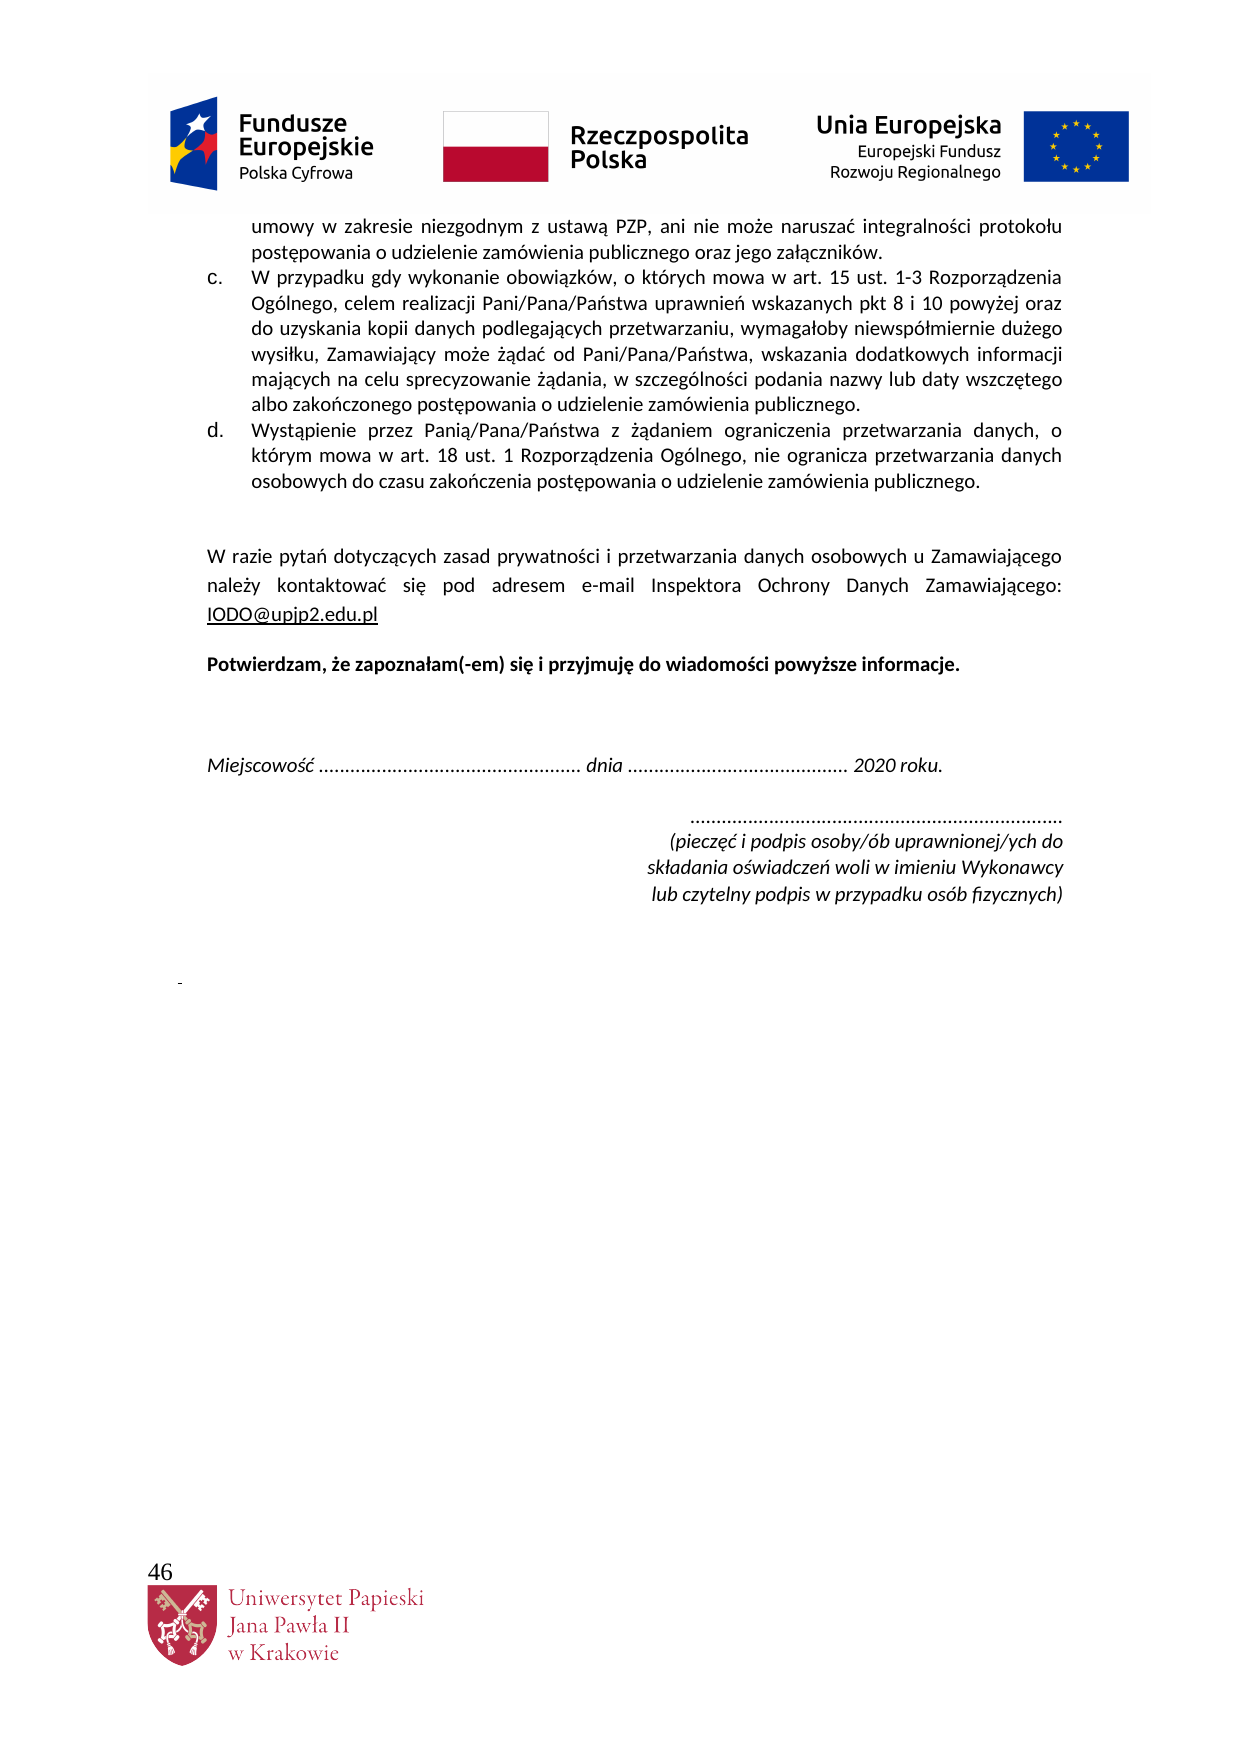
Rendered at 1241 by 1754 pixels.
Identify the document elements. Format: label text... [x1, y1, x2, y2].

text Potwierdzam, że zapoznałam(-em) się i przyjmuję do wiadomości powyższe informacje. [207, 652, 1063, 677]
list Wystąpienie przez Panią/Pana/Państwa z żądaniem ograniczenia przetwarzania danych, o którym mowa w art. 18 ust. 1 Rozporządzenia Ogólnego, nie ogranicza przetwarzania danych osobowych do czasu zakończenia postępowania o udzielenie zamówienia publicznego. [207, 417, 1063, 493]
text Miejscowość .................................................. dnia .......................................... 2020 roku. [207, 752, 1063, 778]
list W przypadku gdy wykonanie obowiązków, o których mowa w art. 15 ust. 1-3 Rozporządzenia Ogólnego, celem realizacji Pani/Pana/Państwa uprawnień wskazanych pkt 8 i 10 powyżej oraz do uzyskania kopii danych podlegających przetwarzaniu, wymagałoby niewspółmiernie dużego wysiłku, Zamawiający może żądać od Pani/Pana/Państwa, wskazania dodatkowych informacji mających na celu sprecyzowanie żądania, w szczególności podania nazwy lub daty wszczętego albo zakończonego postępowania o udzielenie zamówienia publicznego. [207, 264, 1063, 417]
text W razie pytań dotyczących zasad prywatności i przetwarzania danych osobowych u Zamawiającego należy kontaktować się pod adresem e-mail Inspektora Ochrony Danych Zamawiającego: IODO@upjp2.edu.pl [207, 543, 1063, 627]
text składania oświadczeń woli w imieniu Wykonawcy [207, 854, 1063, 879]
picture [147, 1585, 424, 1666]
text lub czytelny podpis w przypadku osób fizycznych) [207, 879, 1063, 906]
text (pieczęć i podpis osoby/ób uprawnionej/ych do [207, 829, 1063, 854]
text ....................................................................... [207, 803, 1063, 829]
picture [147, 73, 1152, 214]
